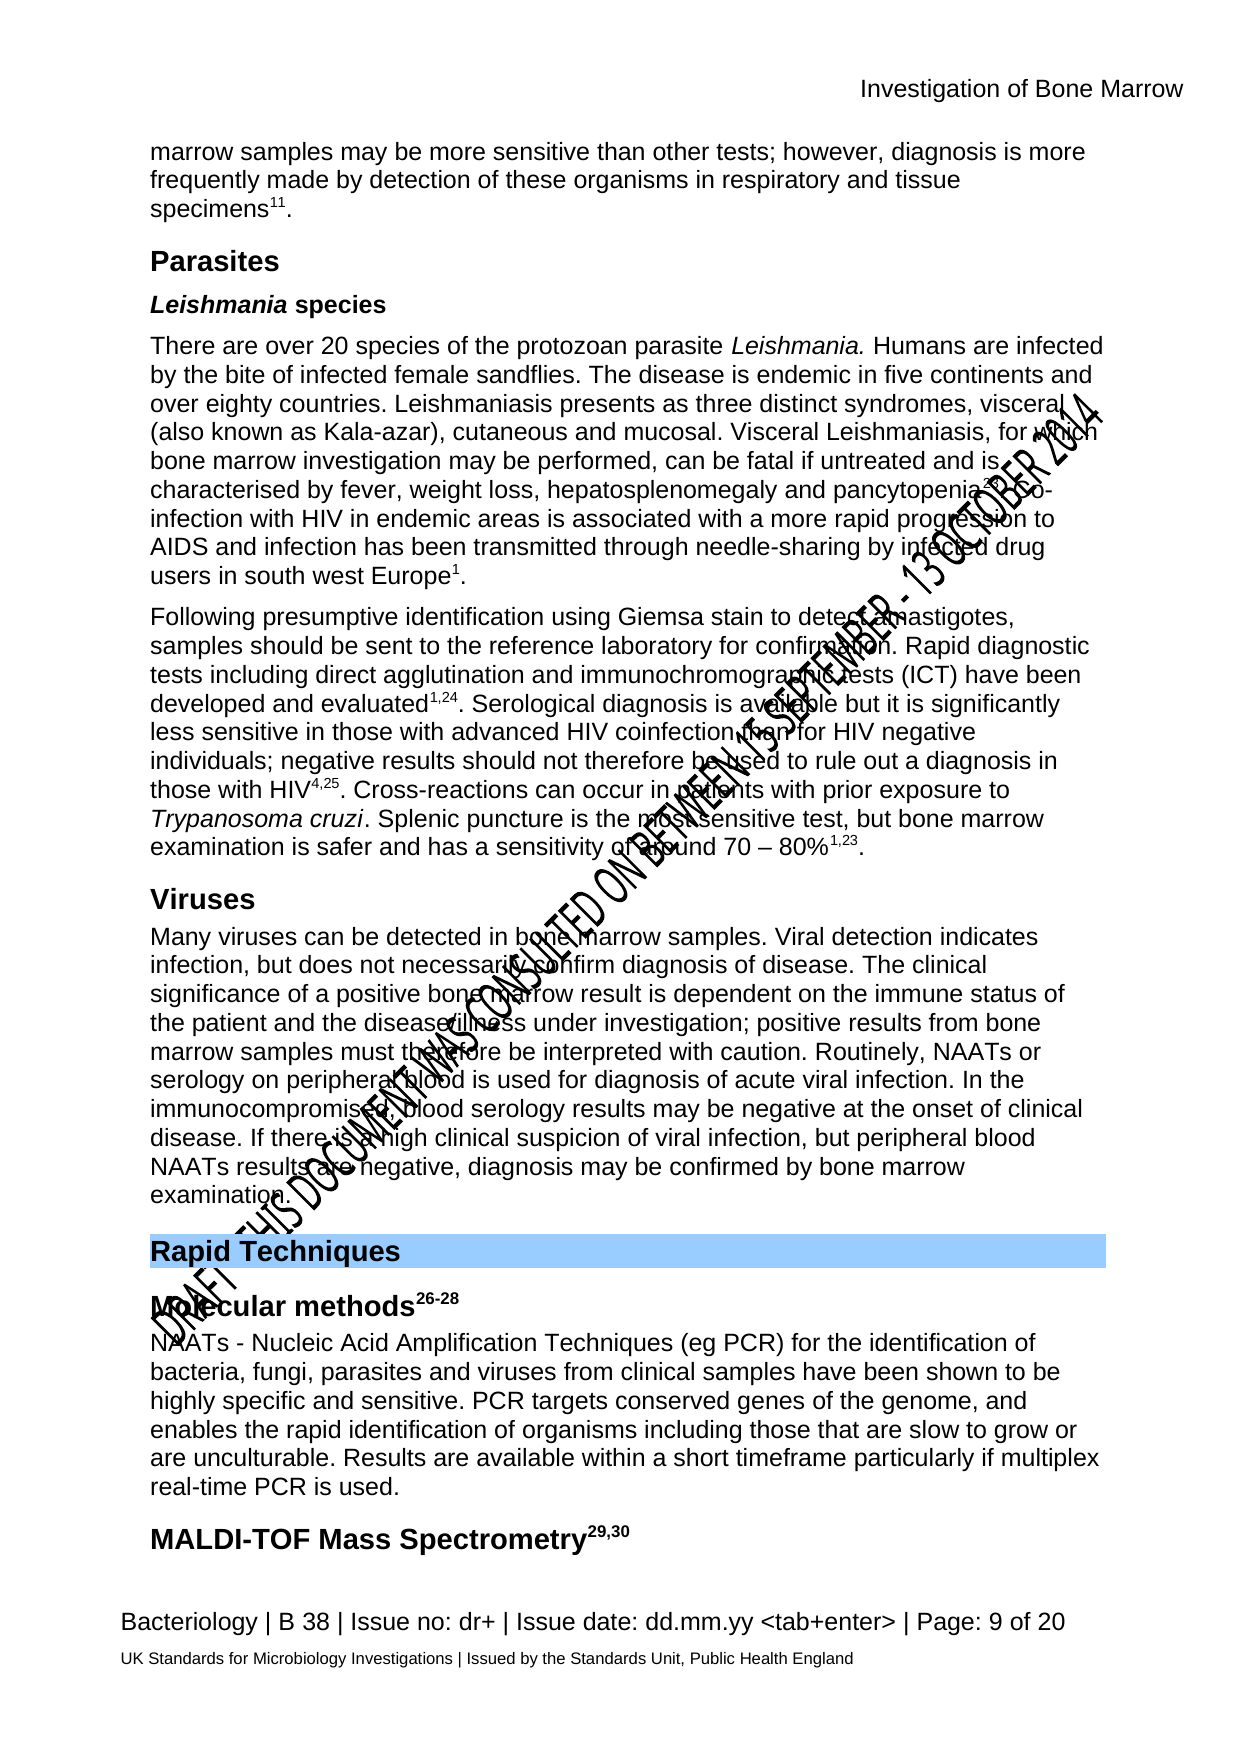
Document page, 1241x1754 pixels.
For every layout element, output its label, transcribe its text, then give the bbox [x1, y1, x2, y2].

text Leishmania species [150, 290, 1106, 318]
subtitle MALDI-TOF Mass Spectrometry29,30 [150, 1522, 1106, 1555]
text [150, 137, 1106, 223]
subtitle Parasites [150, 244, 1106, 277]
text There are over 20 species of the protozoan parasite Leishmania. Humans are infected by the bite of infected female sandflies. The disease is endemic in five continents and over eighty countries. Leishmaniasis presents as three distinct syndromes, visceral (also known as Kala-azar), cutaneous and mucosal. Visceral Leishmaniasis, for which bone marrow investigation may be performed, can be fatal if untreated and is characterised by fever, weight loss, hepatosplenomegaly and pancytopenia23. Co-infection with HIV in endemic areas is associated with a more rapid progression to AIDS and infection has been transmitted through needle-sharing by infected drug users in south west Europe1. [150, 331, 1106, 590]
text Following presumptive identification using Giemsa stain to detect amastigotes, samples should be sent to the reference laboratory for confirmation. Rapid diagnostic tests including direct agglutination and immunochromographic tests (ICT) have been developed and evaluated1,24. Serological diagnosis is available but it is significantly less sensitive in those with advanced HIV coinfection than for HIV negative individuals; negative results should not therefore be used to rule out a diagnosis in those with HIV4,25. Cross-reactions can occur in patients with prior exposure to Trypanosoma cruzi. Splenic puncture is the most sensitive test, but bone marrow examination is safer and has a sensitivity of around 70 – 80%1,23. [150, 602, 1106, 861]
subtitle Rapid Techniques [150, 1234, 1106, 1268]
text Many viruses can be detected in bone marrow samples. Viral detection indicates infection, but does not necessarily confirm diagnosis of disease. The clinical significance of a positive bone marrow result is dependent on the immune status of the patient and the disease/illness under investigation; positive results from bone marrow samples must therefore be interpreted with caution. Routinely, NAATs or serology on peripheral blood is used for diagnosis of acute viral infection. In the immunocompromised, blood serology results may be negative at the onset of clinical disease. If there is a high clinical suspicion of viral infection, but peripheral blood NAATs results are negative, diagnosis may be confirmed by bone marrow examination. [150, 922, 1106, 1209]
subtitle Molecular methods26-28 [150, 1288, 1106, 1322]
text NAATs - Nucleic Acid Amplification Techniques (eg PCR) for the identification of bacteria, fungi, parasites and viruses from clinical samples have been shown to be highly specific and sensitive. PCR targets conserved genes of the genome, and enables the rapid identification of organisms including those that are slow to grow or are unculturable. Results are available within a short timeframe particularly if multiplex real-time PCR is used. [150, 1328, 1106, 1501]
subtitle Viruses [150, 882, 1106, 915]
